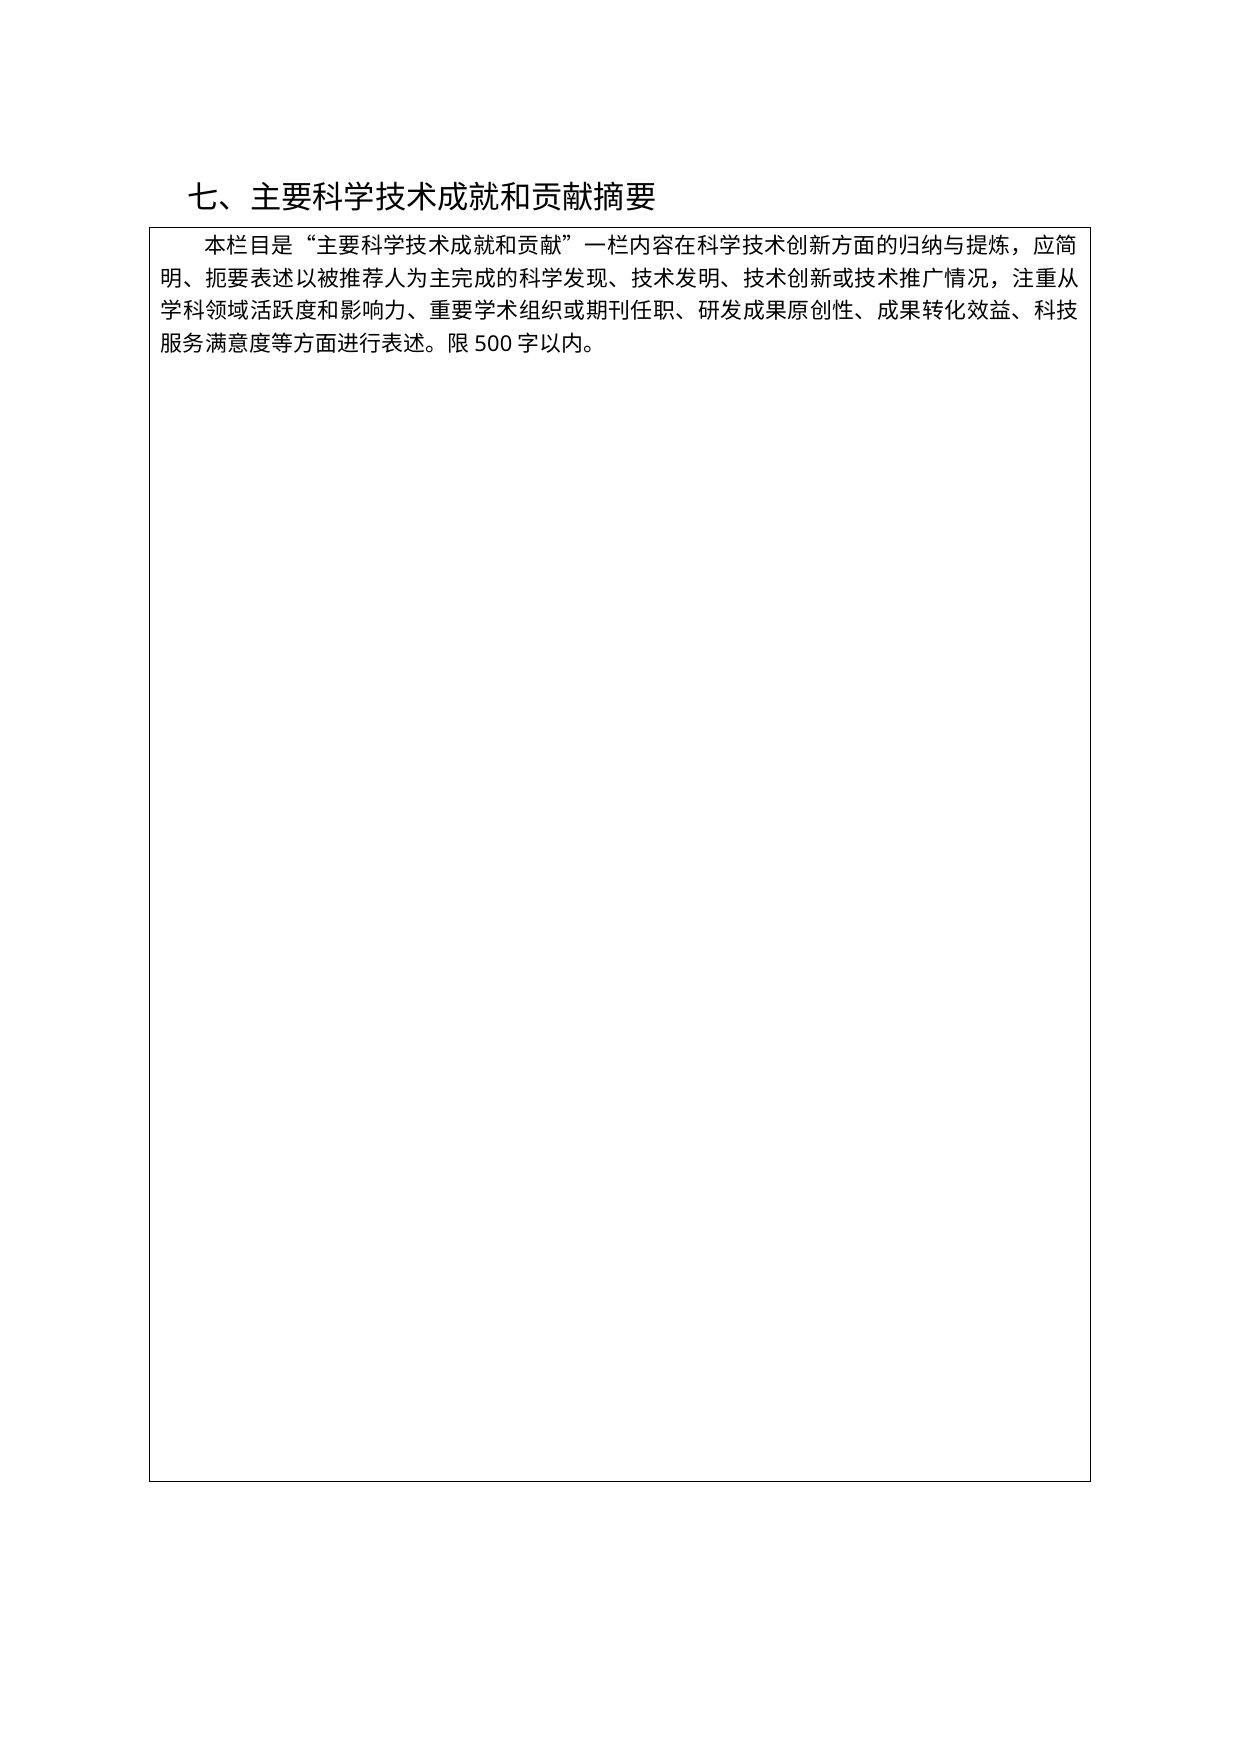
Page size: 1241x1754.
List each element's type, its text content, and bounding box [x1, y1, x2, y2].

text 七、主要科学技术成就和贡献摘要 [187, 162, 1053, 227]
table_header 本栏目是“主要科学技术成就和贡献”一栏内容在科学技术创新方面的归纳与提炼，应简明、扼要表述以被推荐人为主完成的科学发现、技术发明、技术创新或技术推广情况，注重从学科领域活跃度和影响力、重要学术组织或期刊任职、研发成果原创性、成果转化效益、科技服务满意度等方面进行表述。限500字以内。 [150, 228, 1090, 1481]
